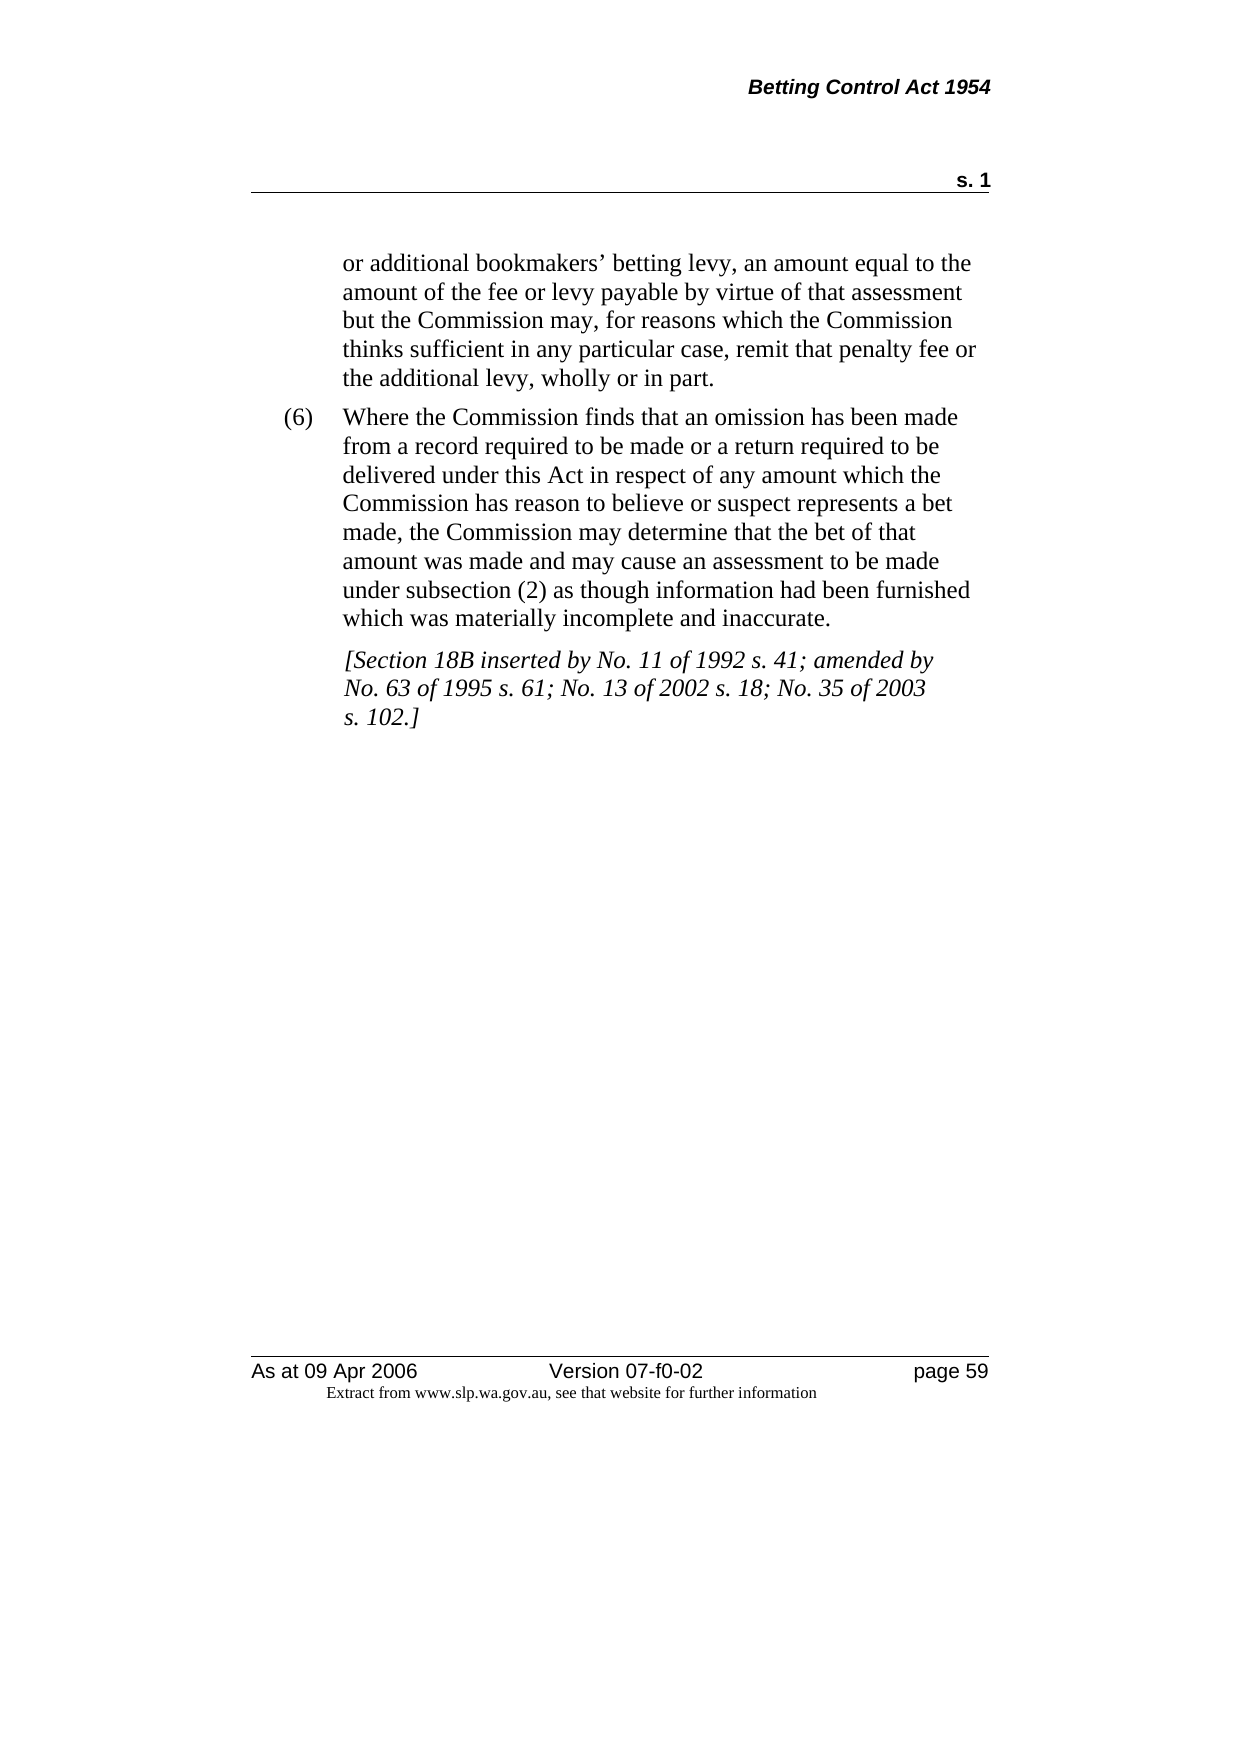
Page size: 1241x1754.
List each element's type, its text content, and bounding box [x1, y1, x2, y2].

text [Section 18B inserted by No. 11 of 1992 s. 41; amended by No. 63 of 1995 s. 61; No. 13 of 2002 s. 18; No. 35 of 2003 s. 102.] [251, 645, 989, 731]
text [251, 248, 989, 392]
text (6) Where the Commission finds that an omission has been made from a record required to be made or a return required to be delivered under this Act in respect of any amount which the Commission has reason to believe or suspect represents a bet made, the Commission may determine that the bet of that amount was made and may cause an assessment to be made under subsection (2) as though information had been furnished which was materially incomplete and inaccurate. [251, 402, 989, 632]
